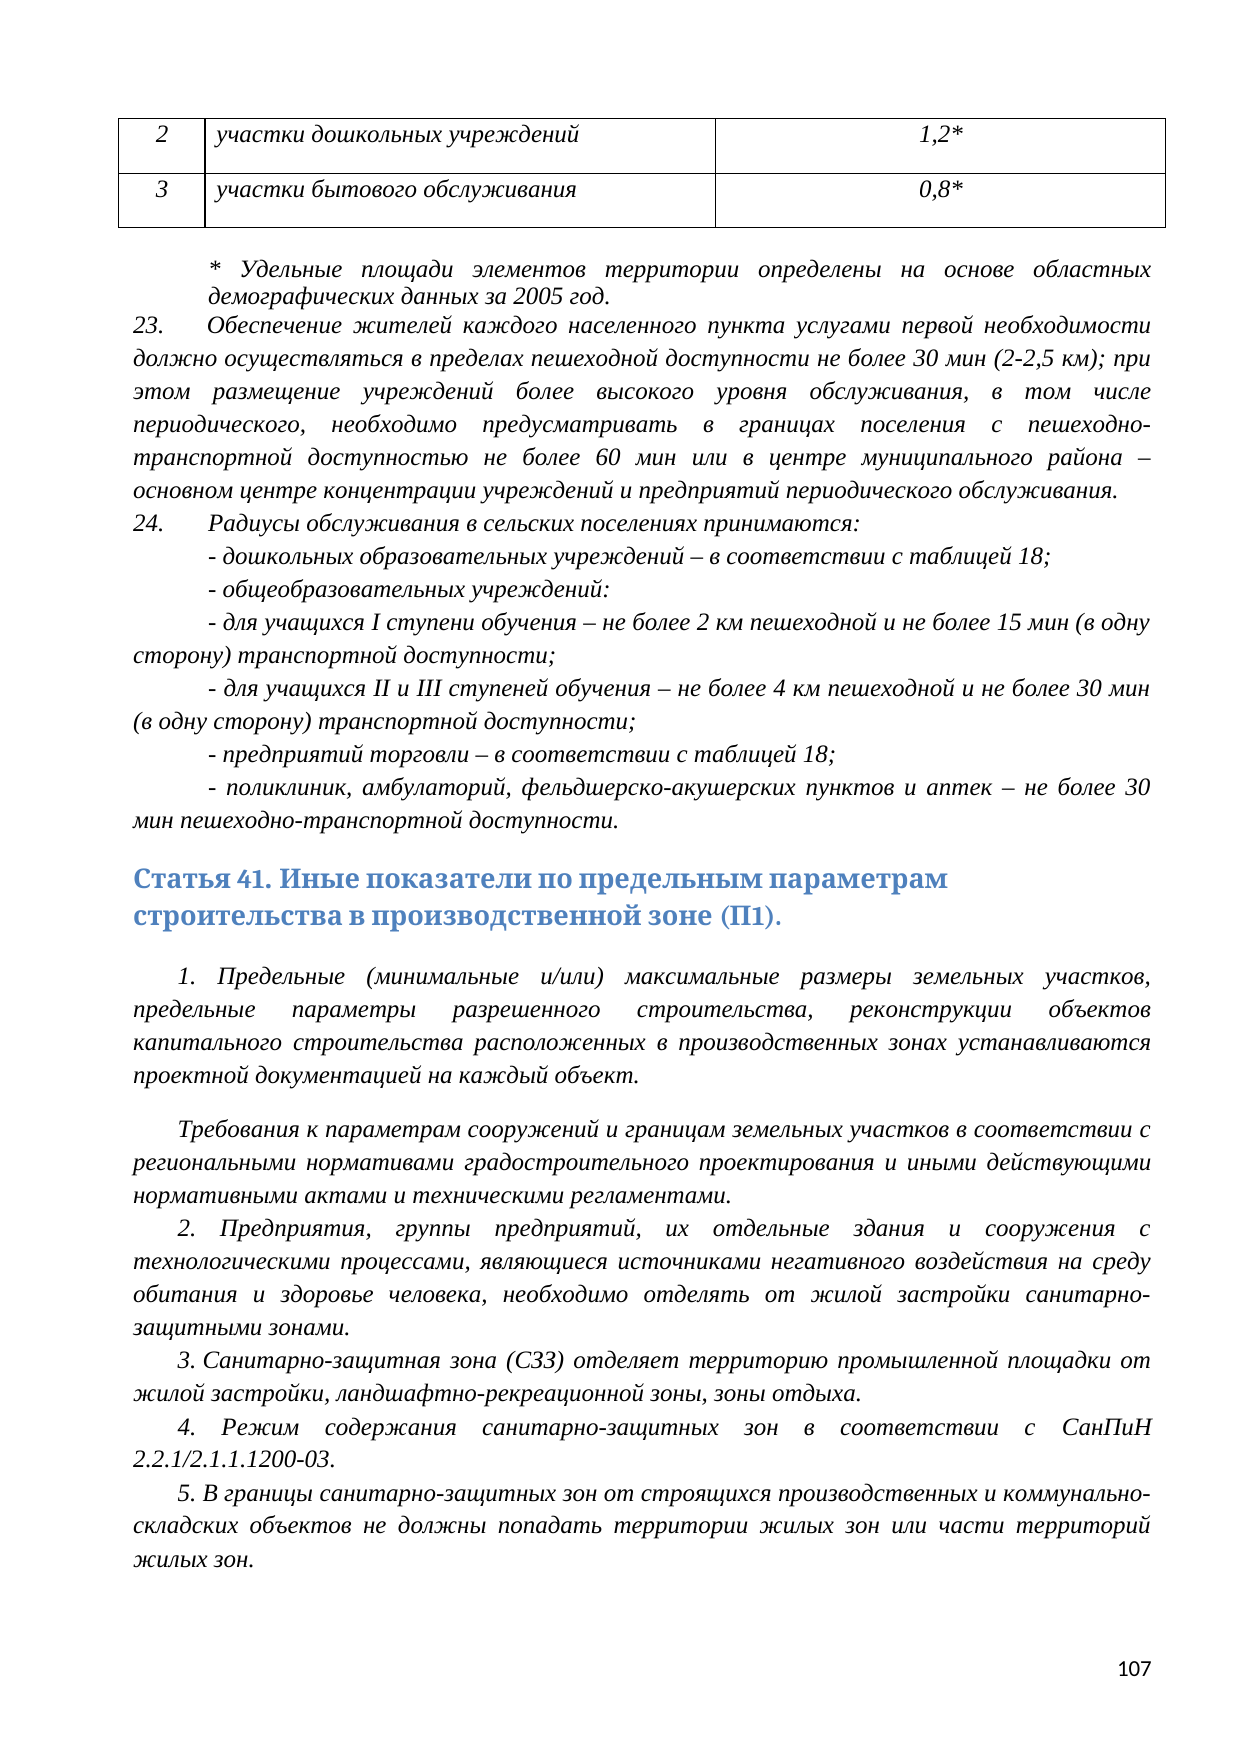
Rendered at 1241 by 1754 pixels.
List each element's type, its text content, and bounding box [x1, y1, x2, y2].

text Требования к параметрам сооружений и границам земельных участков в соответствии с региональными нормативами градостроительного проектирования и иными действующими нормативными актами и техническими регламентами. [133, 1114, 1152, 1209]
text 1. Предельные (минимальные и/или) максимальные размеры земельных участков, предельные параметры разрешенного строительства, реконструкции объектов капитального строительства расположенных в производственных зонах устанавливаются проектной документацией на каждый объект. [133, 961, 1152, 1089]
list - предприятий торговли – в соответствии с таблицей 18; [208, 739, 1152, 768]
list - общеобразовательных учреждений: [208, 574, 1152, 603]
list - для учащихся II и III ступеней обучения – не более пешеходной и не более 30 мин (в одну сторону) транспортной доступности; [133, 673, 1152, 735]
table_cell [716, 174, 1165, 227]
text 5. В границы санитарно-защитных зон от строящихся производственных и коммунально-складских объектов не должны попадать территории жилых зон или части территорий жилых зон. [133, 1478, 1152, 1572]
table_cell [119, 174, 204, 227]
list - для учащихся I ступени обучения – не более пешеходной и не более 15 мин (в одну сторону) транспортной доступности; [133, 607, 1152, 669]
list Обеспечение жителей каждого населенного пункта услугами первой необходимости должно осуществляться в пределах пешеходной доступности не более 30 мин (2-); при этом размещение учреждений более высокого уровня обслуживания, в том числе периодического, необходимо предусматривать в границах поселения с пешеходно-транспортной доступностью не более 60 мин или в центре муниципального района – основном центре концентрации учреждений и предприятий периодического обслуживания. [133, 310, 1152, 504]
text 4. Режим содержания санитарно-защитных зон в соответствии с СанПиН 2.2.1/2.1.1.1200-03. [133, 1412, 1152, 1473]
list Радиусы обслуживания в сельских поселениях принимаются: [133, 508, 1152, 537]
text * Удельные площади элементов территории определены на основе областных демографических данных за 2005 год. [208, 255, 1152, 310]
list - поликлиник, амбулаторий, фельдшерско-акушерских пунктов и аптек – не более 30 мин пешеходно-транспортной доступности. [133, 772, 1152, 834]
subtitle Статья 41. Иные показатели по предельным параметрам строительства в производственной зоне (П1). [133, 859, 1152, 932]
text 2. Предприятия, группы предприятий, их отдельные здания и сооружения с технологическими процессами, являющиеся источниками негативного воздействия на среду обитания и здоровье человека, необходимо отделять от жилой застройки санитарно-защитными зонами. [133, 1213, 1152, 1341]
list - дошкольных образовательных учреждений – в соответствии с таблицей 18; [208, 541, 1152, 570]
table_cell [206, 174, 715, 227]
text 3. Санитарно-защитная зона (СЗЗ) отделяет территорию промышленной площадки от жилой застройки, ландшафтно-рекреационной зоны, зоны отдыха. [133, 1346, 1152, 1407]
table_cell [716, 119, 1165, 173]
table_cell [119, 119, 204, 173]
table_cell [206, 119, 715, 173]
